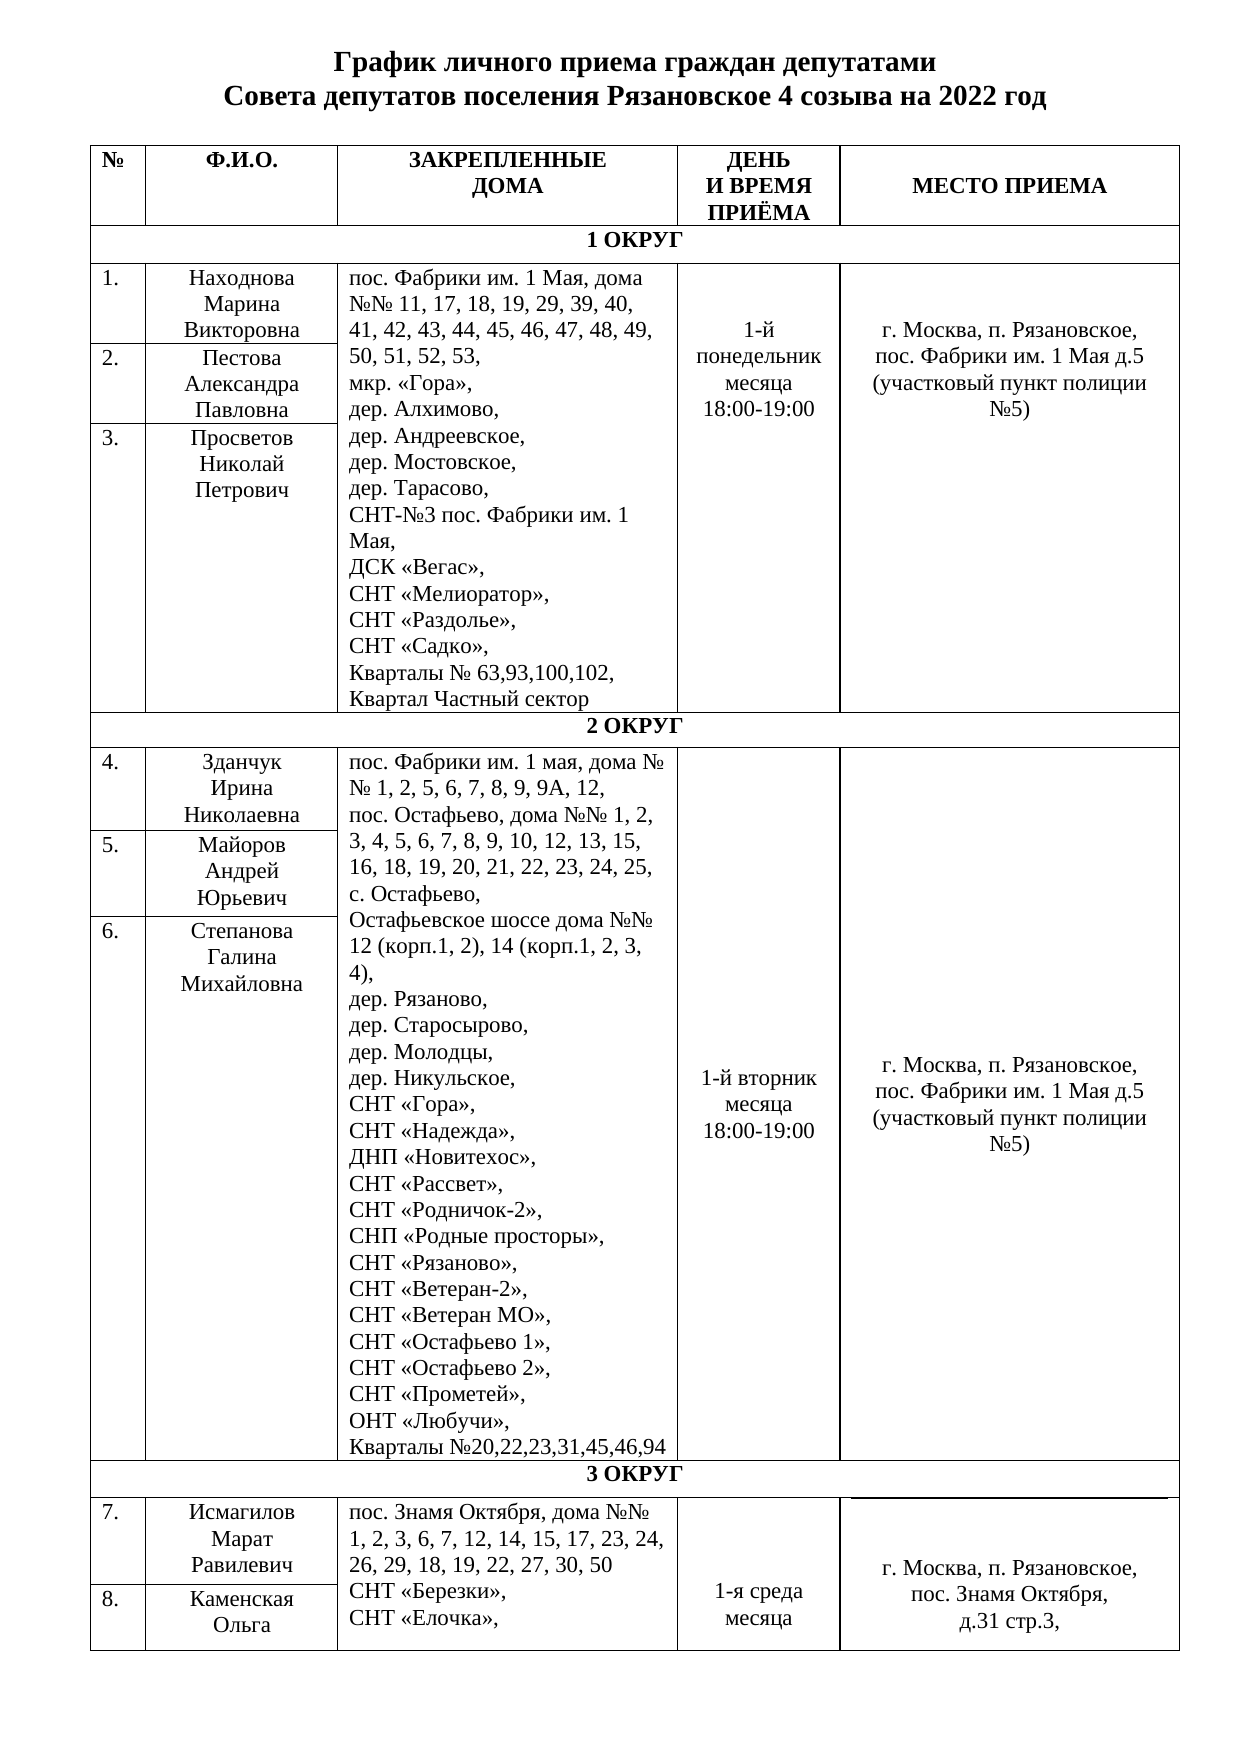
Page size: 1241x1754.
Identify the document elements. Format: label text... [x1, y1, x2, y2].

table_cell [146, 1585, 337, 1649]
table_cell Зданчук Ирина Николаевна [146, 748, 337, 830]
table_cell 1-й понедельник месяца 18:00-19:00 [678, 264, 839, 712]
table_header ДЕНЬ И ВРЕМЯ ПРИЁМА [678, 146, 839, 225]
table_cell 6. [91, 917, 145, 1459]
table_cell Пестова Александра Павловна [146, 344, 337, 423]
table_cell 8. [91, 1585, 145, 1649]
table_cell г. Москва, п. Рязановское, пос. Фабрики им. 1 Мая д.5 (участковый пункт полиции №5) [841, 264, 1179, 712]
table_cell пос. Знамя Октября, дома №№ 1, 2, 3, 6, 7, 12, 14, 15, 17, 23, 24, 26, 29, 18, 19, 22, 27, 30, 50 СНТ «Березки», СНТ «Елочка», СНТ «Сосенка», СНТ «Победа» Кварталы № 54,107 [338, 1498, 677, 1649]
table_cell г. Москва, п. Рязановское, пос. Знамя Октября, д.31 стр.3, СКЦ «Пересвет», 2 этаж [841, 1498, 1179, 1649]
table_header ЗАКРЕПЛЕННЫЕ ДОМА [338, 146, 677, 225]
table_cell 3. [91, 424, 145, 712]
text График личного приема граждан депутатами [118, 44, 1152, 78]
table_cell пос. Фабрики им. 1 Мая, дома №№ 11, 17, 18, 19, 29, 39, 40, 41, 42, 43, 44, 45, 46, 47, 48, 49, 50, 51, 52, 53, мкр. «Гора», дер. Алхимово, дер. Андреевское, дер. Мостовское, дер. Тарасово, СНТ-№3 пос. Фабрики им. 1 Мая, ДСК «Вегас», СНТ «Мелиоратор», СНТ «Раздолье», СНТ «Садко», Кварталы № 63,93,100,102, Квартал Частный сектор [338, 264, 677, 712]
table_cell 1. [91, 264, 145, 343]
table_cell 7. [91, 1498, 145, 1584]
table_cell Майоров Андрей Юрьевич [146, 831, 337, 916]
table_cell 1-я среда месяца с 18.00 до 19.00 [678, 1498, 839, 1649]
table_cell 1 ОКРУГ [91, 226, 1179, 262]
table_header Ф.И.О. [146, 146, 337, 225]
table_cell 4. [91, 748, 145, 830]
table_cell Степанова Галина Михайловна [146, 917, 337, 1459]
table_cell Исмагилов Марат Равилевич [146, 1498, 337, 1584]
table_cell Просветов Николай Петрович [146, 424, 337, 712]
table_header МЕСТО ПРИЕМА [841, 146, 1179, 225]
table_cell 1-й вторник месяца 18:00-19:00 [678, 748, 839, 1459]
table_cell 5. [91, 831, 145, 916]
table_cell 2. [91, 344, 145, 423]
table_cell 2 ОКРУГ [91, 713, 1179, 747]
table_cell 3 ОКРУГ [91, 1461, 1179, 1497]
table_cell г. Москва, п. Рязановское, пос. Фабрики им. 1 Мая д.5 (участковый пункт полиции №5) [841, 748, 1179, 1459]
table_header № [91, 146, 145, 225]
table_cell пос. Фабрики им. 1 мая, дома №№ 1, 2, 5, 6, 7, 8, 9, 9А, 12, пос. Остафьево, дома №№ 1, 2, 3, 4, 5, 6, 7, 8, 9, 10, 12, 13, 15, 16, 18, 19, 20, 21, 22, 23, 24, 25, с. Остафьево, Остафьевское шоссе дома №№ 12 (корп.1, 2), 14 (корп.1, 2, 3, 4), дер. Рязаново, дер. Старосырово, дер. Молодцы, дер. Никульское, СНТ «Гора», СНТ «Надежда», ДНП «Новитехос», СНТ «Рассвет», СНТ «Родничок-2», СНП «Родные просторы», СНТ «Рязаново», СНТ «Ветеран-2», СНТ «Ветеран МО», СНТ «Остафьево 1», СНТ «Остафьево 2», СНТ «Прометей», ОНТ «Любучи», Кварталы №20,22,23,31,45,46,94 [338, 748, 677, 1459]
text Совета депутатов поселения Рязановское 4 созыва на 2022 год [118, 78, 1152, 111]
table_cell Находнова Марина Викторовна [146, 264, 337, 343]
